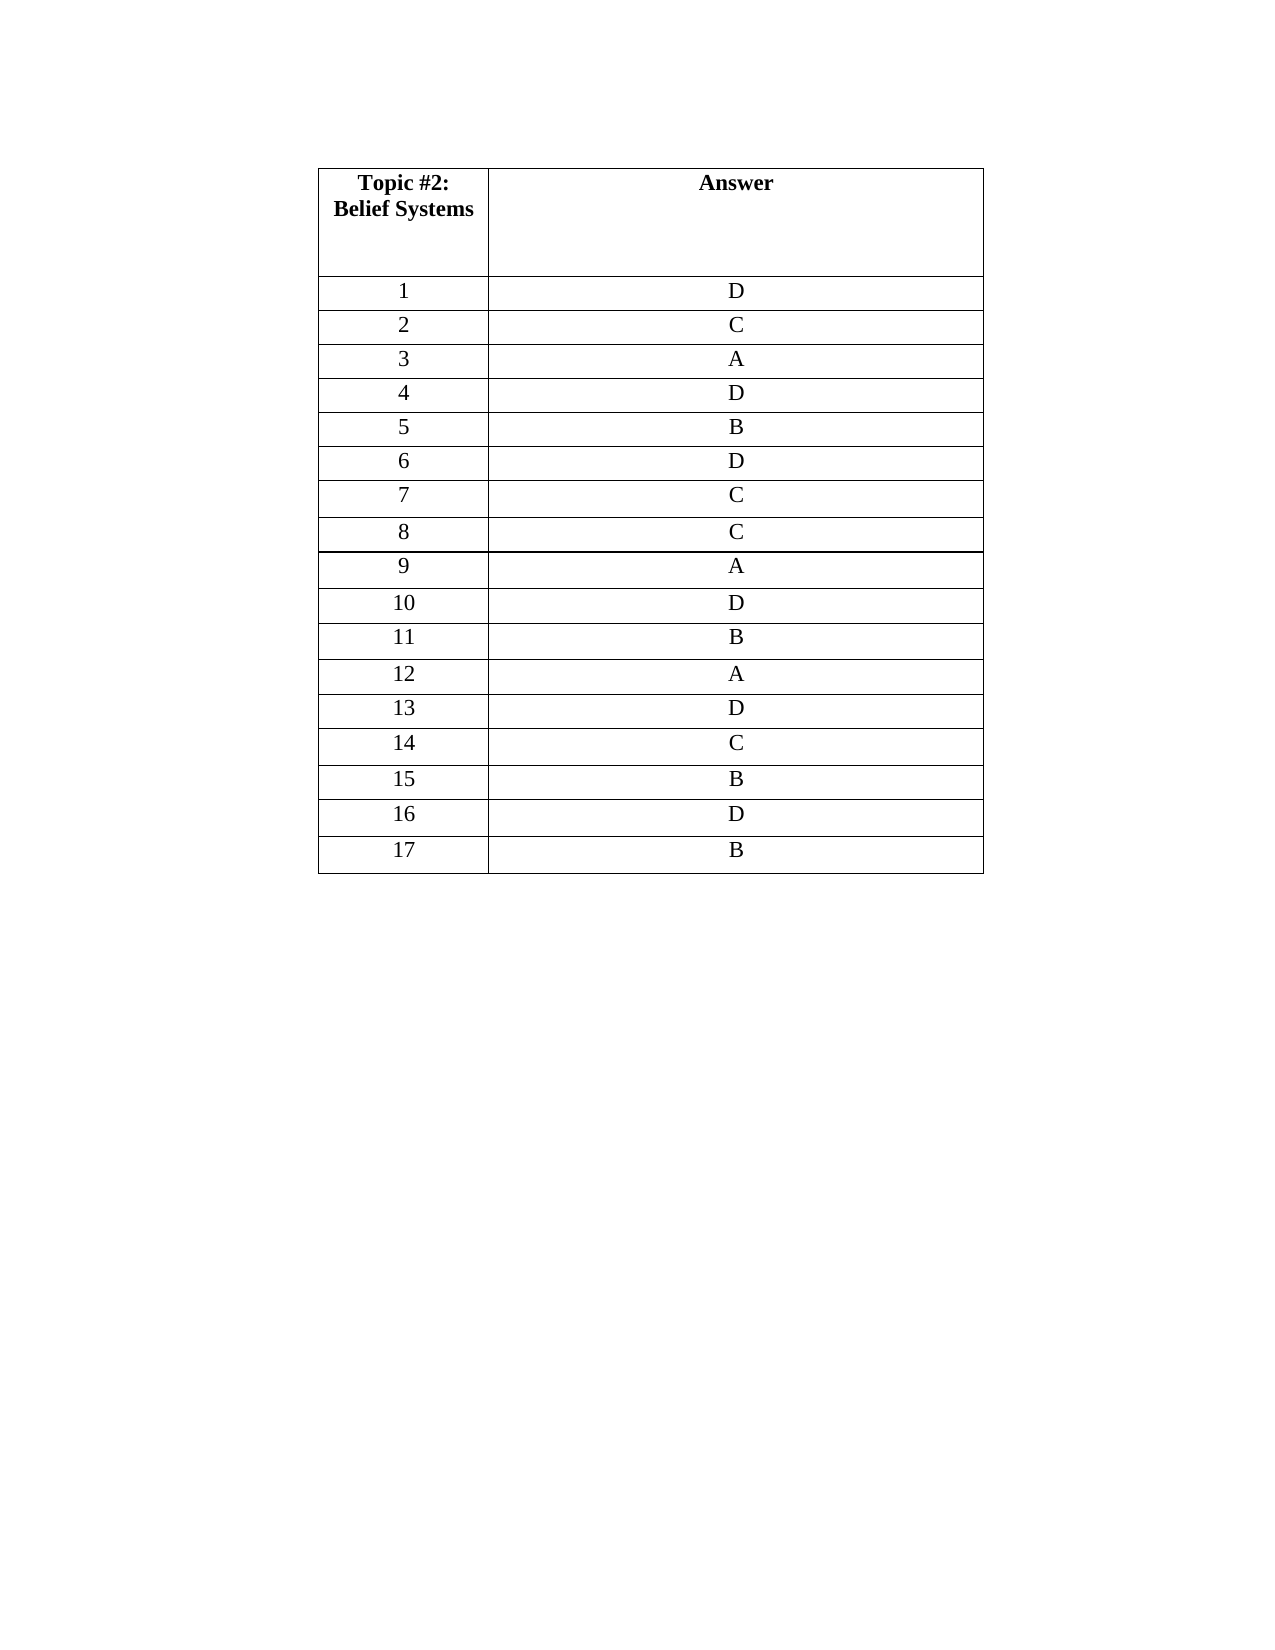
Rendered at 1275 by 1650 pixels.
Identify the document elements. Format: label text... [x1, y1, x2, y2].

table_cell 2 [319, 311, 488, 344]
table_cell D [489, 589, 983, 622]
table_cell A [489, 553, 983, 588]
table_cell D [489, 695, 983, 727]
table_cell B [489, 624, 983, 659]
table_cell 16 [319, 800, 488, 836]
table_cell 13 [319, 695, 488, 727]
table_cell 11 [319, 624, 488, 659]
table_cell 17 [319, 837, 488, 872]
table_cell D [489, 447, 983, 480]
table_cell 6 [319, 447, 488, 480]
table_cell D [489, 800, 983, 836]
table_cell D [489, 277, 983, 310]
table_cell C [489, 481, 983, 517]
table_cell A [489, 345, 983, 378]
table_cell B [489, 413, 983, 446]
table_cell A [489, 660, 983, 693]
table_cell 1 [319, 277, 488, 310]
table_cell 9 [319, 553, 488, 588]
table_cell 3 [319, 345, 488, 378]
table_cell 15 [319, 766, 488, 798]
table_cell 12 [319, 660, 488, 693]
table_cell C [489, 518, 983, 551]
table_cell 4 [319, 379, 488, 412]
table_cell 8 [319, 518, 488, 551]
table_cell D [489, 379, 983, 412]
table_cell 7 [319, 481, 488, 517]
table_header Answer [489, 169, 983, 276]
table_cell B [489, 837, 983, 872]
table_cell 10 [319, 589, 488, 622]
table_cell B [489, 766, 983, 798]
table_cell 14 [319, 729, 488, 764]
table_cell 5 [319, 413, 488, 446]
table_cell C [489, 311, 983, 344]
table_header Topic #2: Belief Systems [319, 169, 488, 276]
table_cell C [489, 729, 983, 764]
